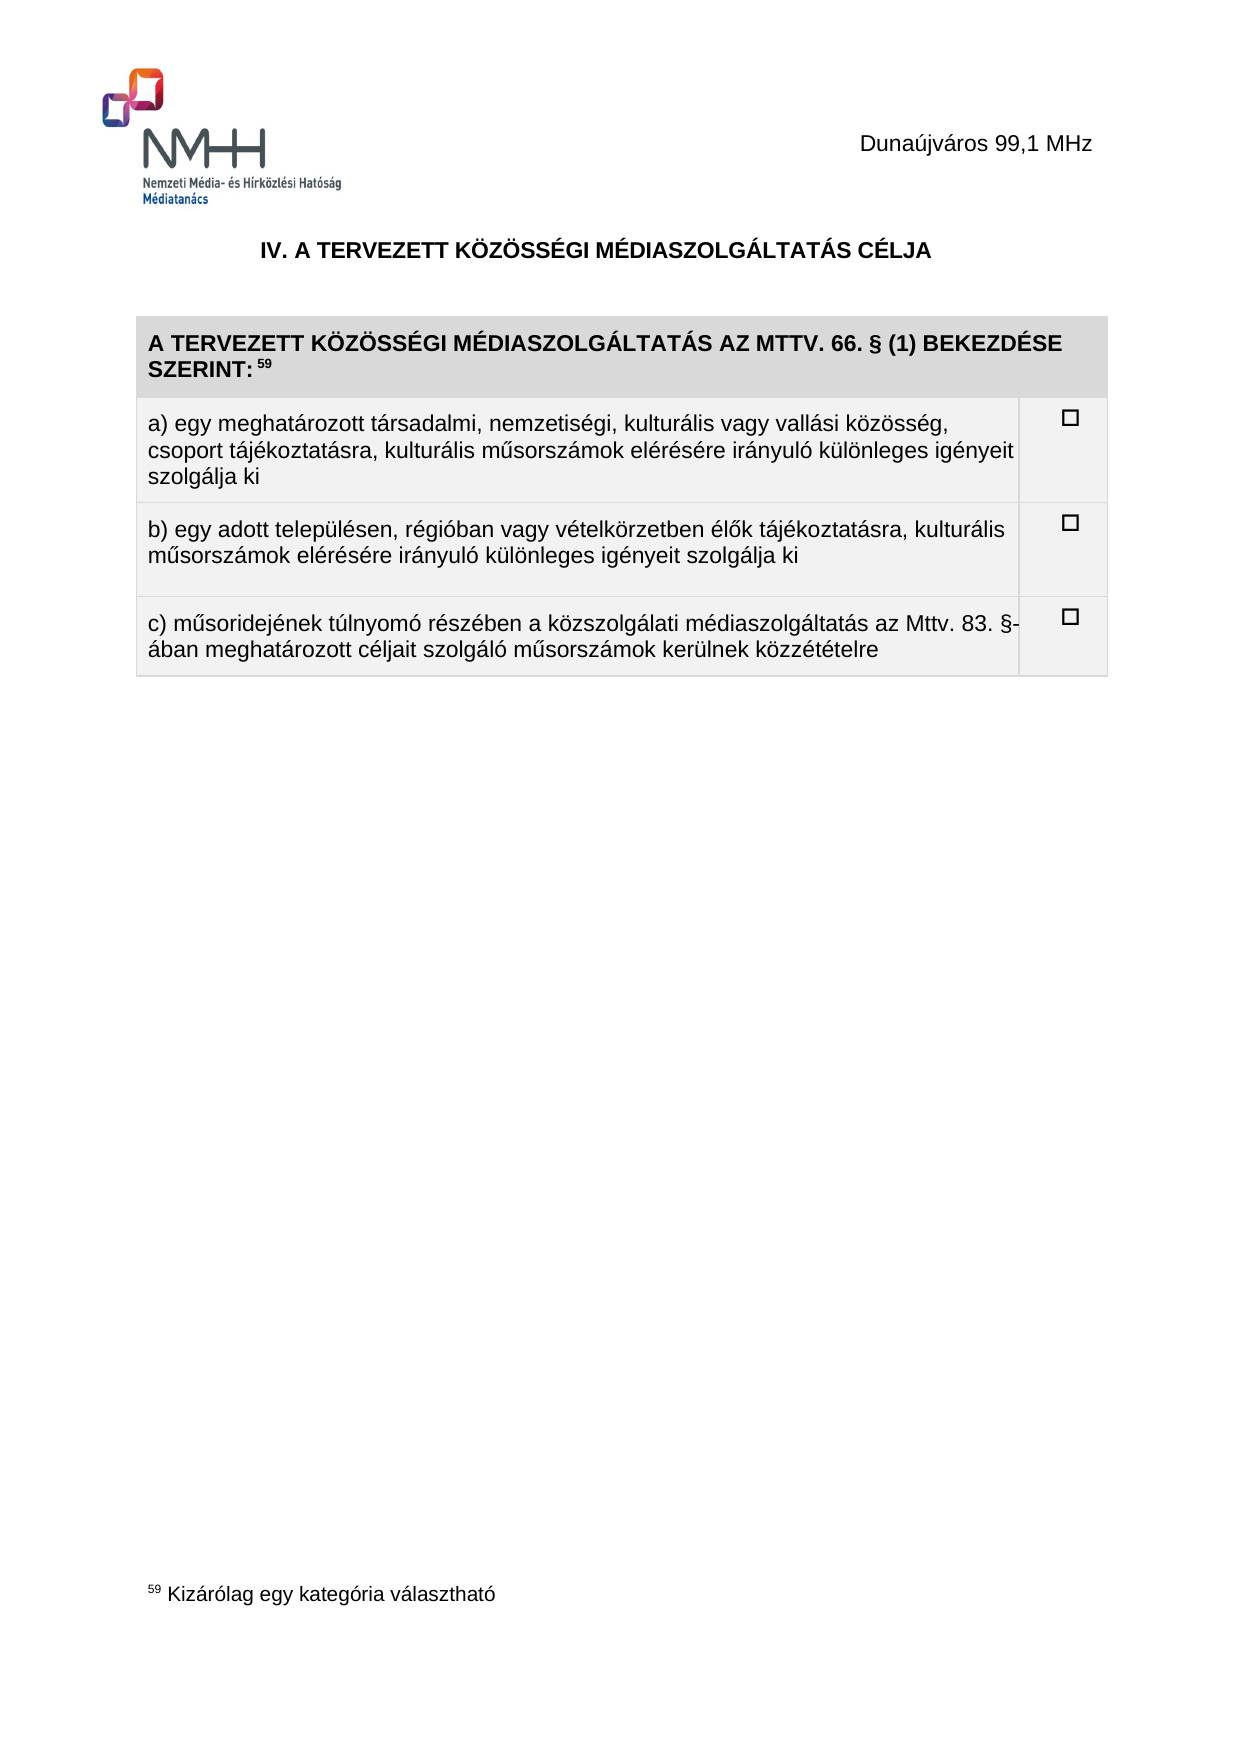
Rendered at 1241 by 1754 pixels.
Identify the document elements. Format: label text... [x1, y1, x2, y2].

table_header A tervezett közösségi médiaszolgáltatás az MTTV. 66. § (1) bekezdése szerint: [137, 318, 1107, 395]
table_cell b) egy adott településen, régióban vagy vételkörzetben élők tájékoztatásra, kulturális műsorszámok elérésére irányuló különleges igényeit szolgálja ki [137, 503, 1018, 596]
table_cell [1020, 597, 1107, 675]
picture [44, 0, 823, 211]
table_cell [1020, 503, 1107, 596]
table_header a) egy meghatározott társadalmi, nemzetiségi, kulturális vagy vallási közösség, csoport tájékoztatásra, kulturális műsorszámok elérésére irányuló különleges igényeit szolgálja ki [137, 398, 1018, 502]
list IV. A TERVEZETT KÖZÖSSÉGI MÉDIASZOLGÁLTATÁS CÉLJA [260, 237, 1107, 264]
table_cell c) műsoridejének túlnyomó részében a közszolgálati médiaszolgáltatás az Mttv. 83. §-ában meghatározott céljait szolgáló műsorszámok kerülnek közzétételre [137, 597, 1018, 675]
table_header [1020, 398, 1107, 502]
